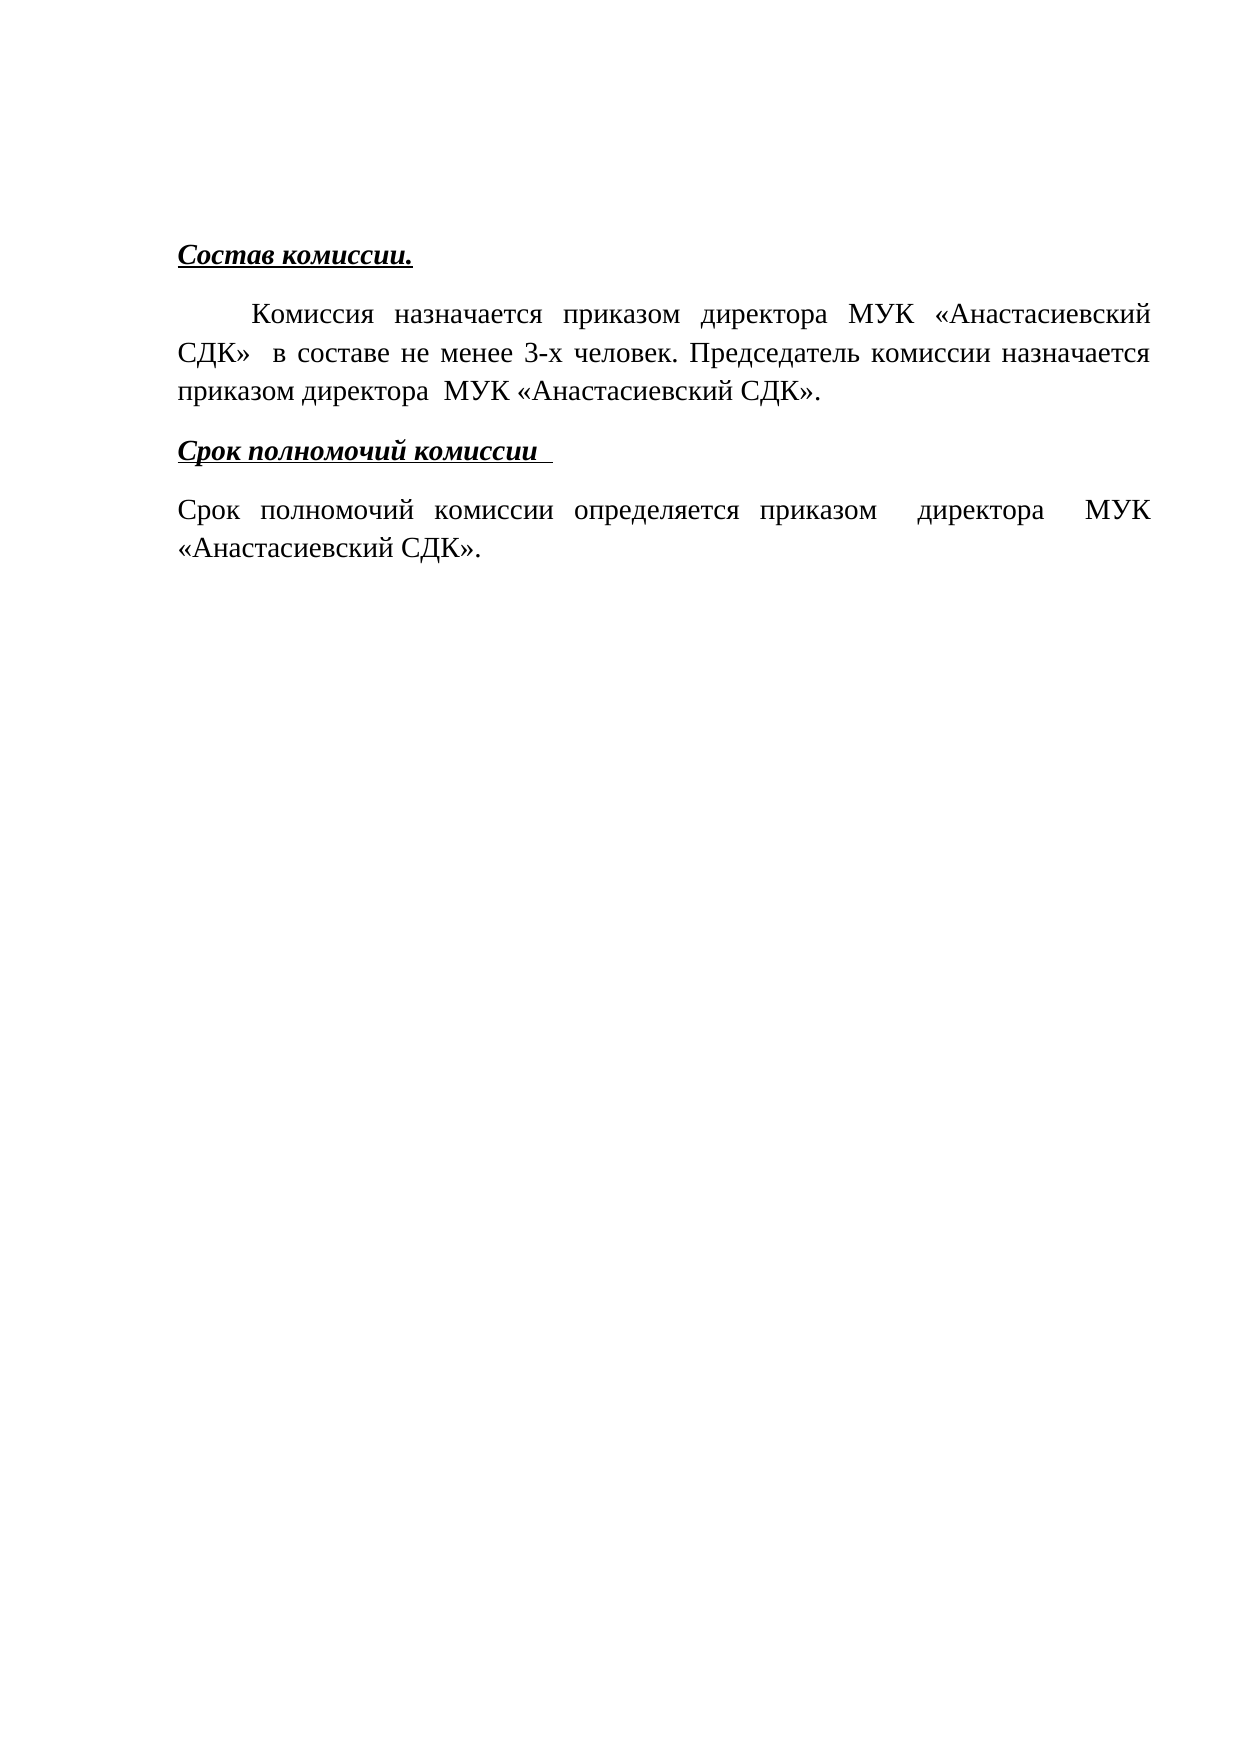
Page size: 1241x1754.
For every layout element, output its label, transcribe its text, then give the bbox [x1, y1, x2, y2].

text Комиссия назначается приказом директора МУК «Анастасиевский СДК» в составе не менее 3-х человек. Председатель комиссии назначается приказом директора МУК «Анастасиевский СДК». [177, 296, 1152, 407]
text Срок полномочий комиссии [177, 433, 1152, 466]
text Срок полномочий комиссии определяется приказом директора МУК «Анастасиевский СДК». [177, 492, 1152, 564]
text Состав комиссии. [177, 237, 1152, 270]
